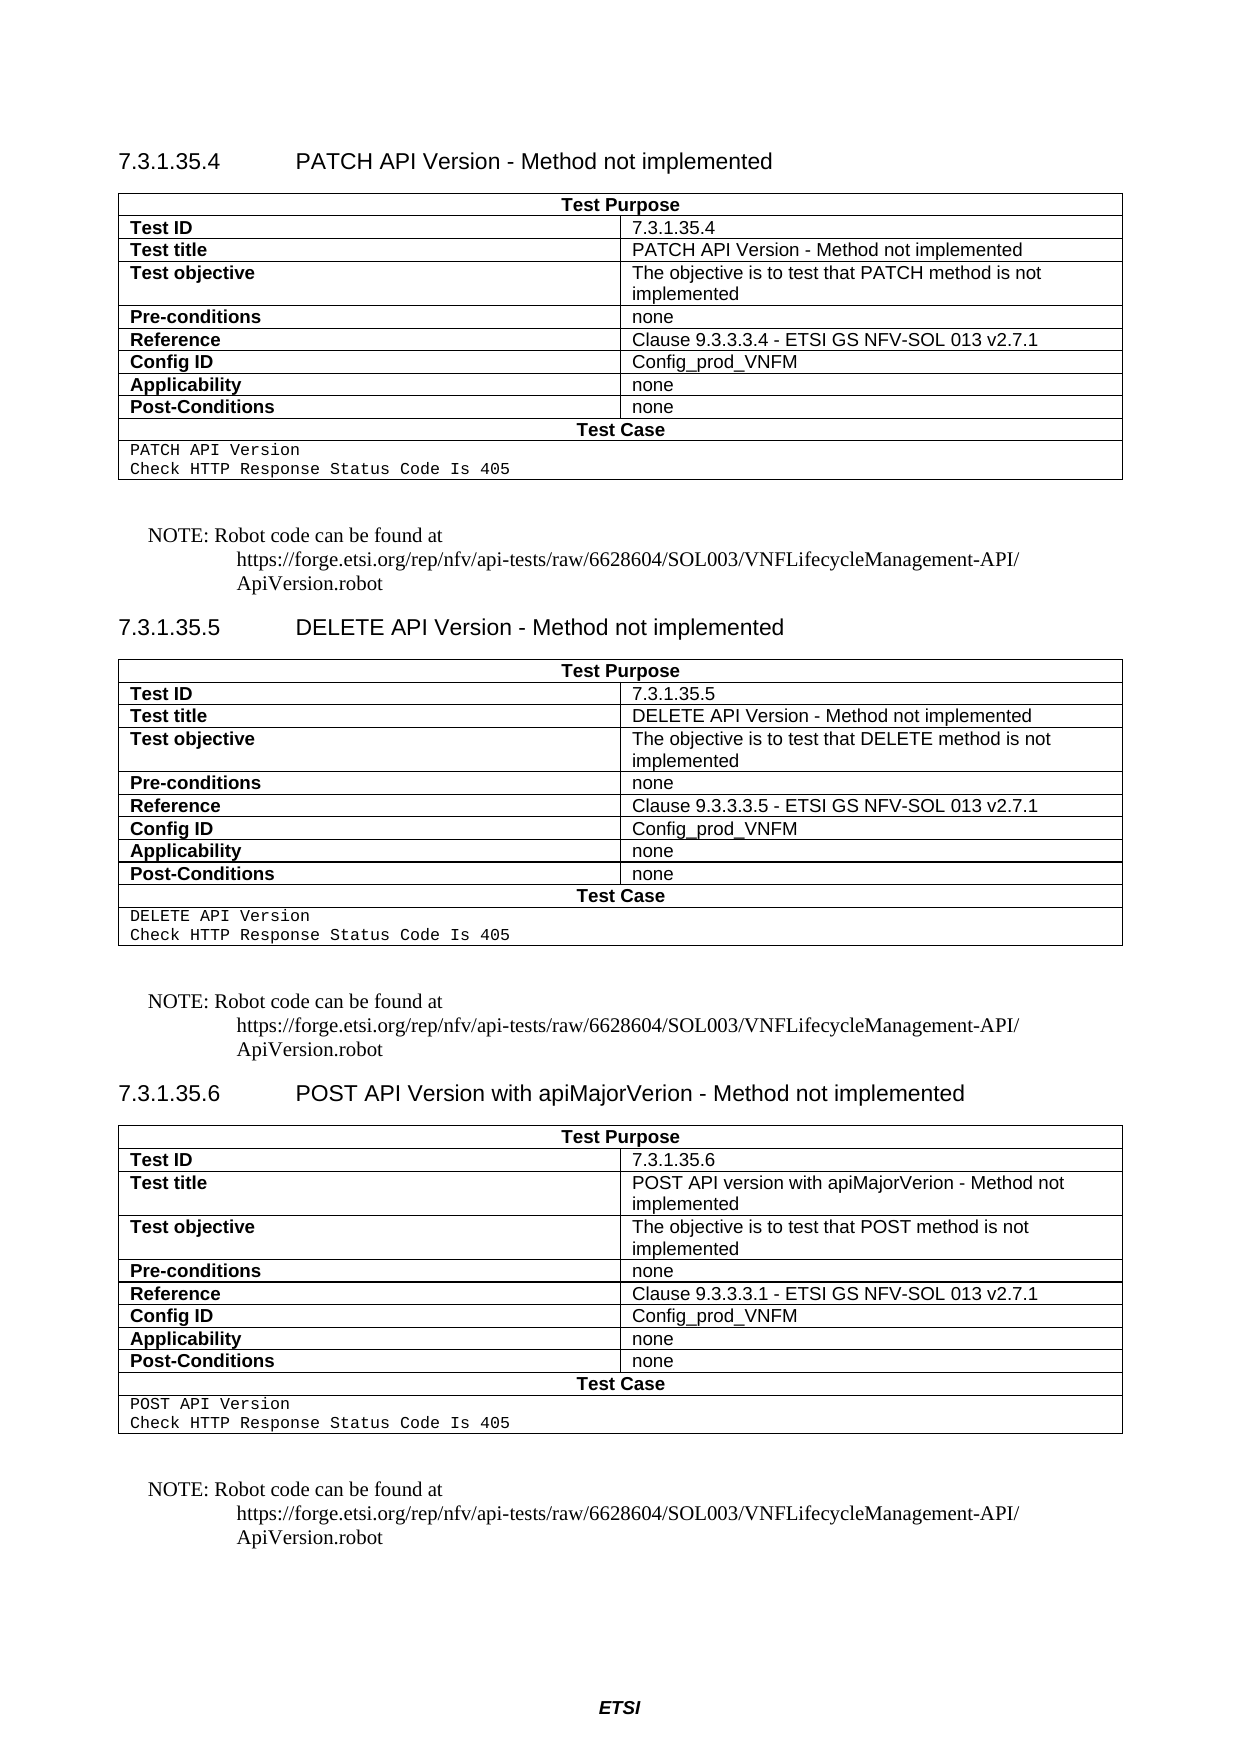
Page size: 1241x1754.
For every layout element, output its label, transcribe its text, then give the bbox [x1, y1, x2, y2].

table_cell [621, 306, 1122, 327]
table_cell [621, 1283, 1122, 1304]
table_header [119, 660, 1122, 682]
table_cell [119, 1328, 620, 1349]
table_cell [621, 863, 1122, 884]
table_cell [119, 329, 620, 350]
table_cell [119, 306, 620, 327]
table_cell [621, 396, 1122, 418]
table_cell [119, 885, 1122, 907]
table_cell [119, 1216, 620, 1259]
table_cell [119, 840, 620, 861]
text NOTE: Robot code can be found at https://forge.etsi.org/rep/nfv/api-tests/raw/6628604/SOL003/VNFLifecycleManagement-API/ApiVersion.robot [148, 989, 1122, 1061]
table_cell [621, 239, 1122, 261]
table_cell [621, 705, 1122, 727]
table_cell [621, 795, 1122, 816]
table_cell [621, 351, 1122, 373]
subtitle 7.3.1.35.6 POST API Version with apiMajorVerion - Method not implemented [118, 1080, 1122, 1107]
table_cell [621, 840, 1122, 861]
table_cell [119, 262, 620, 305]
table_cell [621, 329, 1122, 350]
text NOTE: Robot code can be found at https://forge.etsi.org/rep/nfv/api-tests/raw/6628604/SOL003/VNFLifecycleManagement-API/ApiVersion.robot [148, 1477, 1122, 1549]
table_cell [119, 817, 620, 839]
subtitle 7.3.1.35.4 PATCH API Version - Method not implemented [118, 148, 1122, 174]
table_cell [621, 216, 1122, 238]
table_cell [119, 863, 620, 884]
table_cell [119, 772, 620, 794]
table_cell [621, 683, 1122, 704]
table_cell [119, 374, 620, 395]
subtitle 7.3.1.35.5 DELETE API Version - Method not implemented [118, 614, 1122, 640]
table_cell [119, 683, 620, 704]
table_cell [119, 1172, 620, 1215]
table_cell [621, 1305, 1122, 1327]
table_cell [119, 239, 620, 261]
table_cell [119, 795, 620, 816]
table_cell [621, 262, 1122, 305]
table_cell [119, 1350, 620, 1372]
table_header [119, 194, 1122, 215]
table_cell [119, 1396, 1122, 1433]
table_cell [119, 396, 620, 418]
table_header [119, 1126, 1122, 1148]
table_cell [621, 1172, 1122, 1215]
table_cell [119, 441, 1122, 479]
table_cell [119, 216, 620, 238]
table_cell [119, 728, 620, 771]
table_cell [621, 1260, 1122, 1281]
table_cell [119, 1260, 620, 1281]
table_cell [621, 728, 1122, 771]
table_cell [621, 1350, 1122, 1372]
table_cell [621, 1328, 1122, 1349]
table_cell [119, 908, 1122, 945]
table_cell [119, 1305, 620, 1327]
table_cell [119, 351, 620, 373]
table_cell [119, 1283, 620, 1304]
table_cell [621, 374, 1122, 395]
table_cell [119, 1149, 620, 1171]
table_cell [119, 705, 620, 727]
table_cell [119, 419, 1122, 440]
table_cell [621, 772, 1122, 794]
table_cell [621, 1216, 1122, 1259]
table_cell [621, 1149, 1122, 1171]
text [148, 523, 1122, 595]
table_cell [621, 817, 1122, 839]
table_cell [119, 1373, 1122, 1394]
